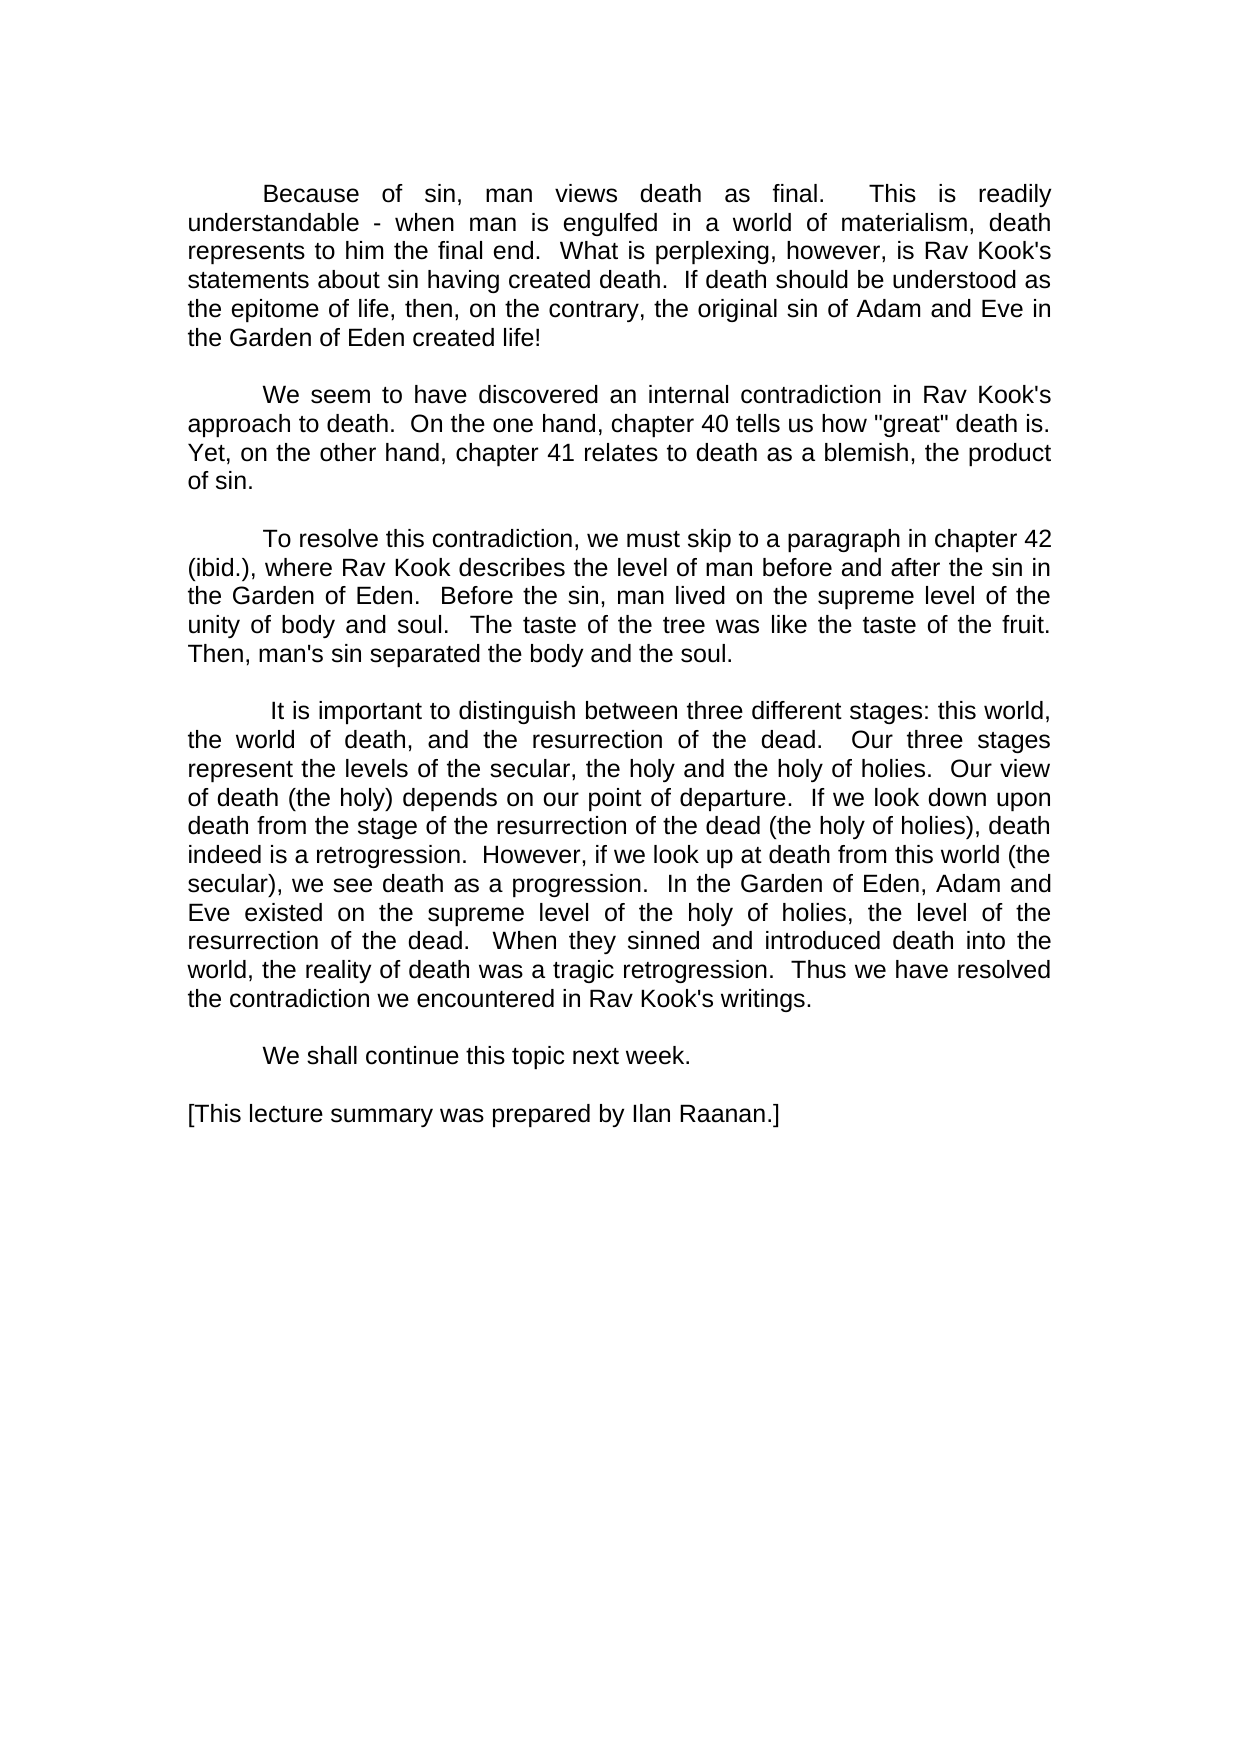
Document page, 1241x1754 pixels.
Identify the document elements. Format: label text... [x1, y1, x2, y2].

text [This lecture summary was prepared by Ilan Raanan.] [187, 1099, 1053, 1127]
text To resolve this contradiction, we must skip to a paragraph in chapter 42 (ibid.), where Rav Kook describes the level of man before and after the sin in the Garden of Eden. Before the sin, man lived on the supreme level of the unity of body and soul. The taste of the tree was like the taste of the fruit. Then, man's sin separated the body and the soul. [187, 524, 1053, 667]
text Because of sin, man views death as final. This is readily understandable - when man is engulfed in a world of materialism, death represents to him the final end. What is perplexing, however, is Rav Kook's statements about sin having created death. If death should be understood as the epitome of life, then, on the contrary, the original sin of Adam and Eve in the Garden of Eden created life! [187, 179, 1053, 351]
text We seem to have discovered an internal contradiction in Rav Kook's approach to death. On the one hand, chapter 40 tells us how "great" death is. Yet, on the other hand, chapter 41 relates to death as a blemish, the product of sin. [187, 380, 1053, 495]
text We shall continue this topic next week. [187, 1041, 1053, 1070]
text It is important to distinguish between three different stages: this world, the world of death, and the resurrection of the dead. Our three stages represent the levels of the secular, the holy and the holy of holies. Our view of death (the holy) depends on our point of departure. If we look down upon death from the stage of the resurrection of the dead (the holy of holies), death indeed is a retrogression. However, if we look up at death from this world (the secular), we see death as a progression. In the Garden of Eden, Adam and Eve existed on the supreme level of the holy of holies, the level of the resurrection of the dead. When they sinned and introduced death into the world, the reality of death was a tragic retrogression. Thus we have resolved the contradiction we encountered in Rav Kook's writings. [187, 696, 1053, 1012]
